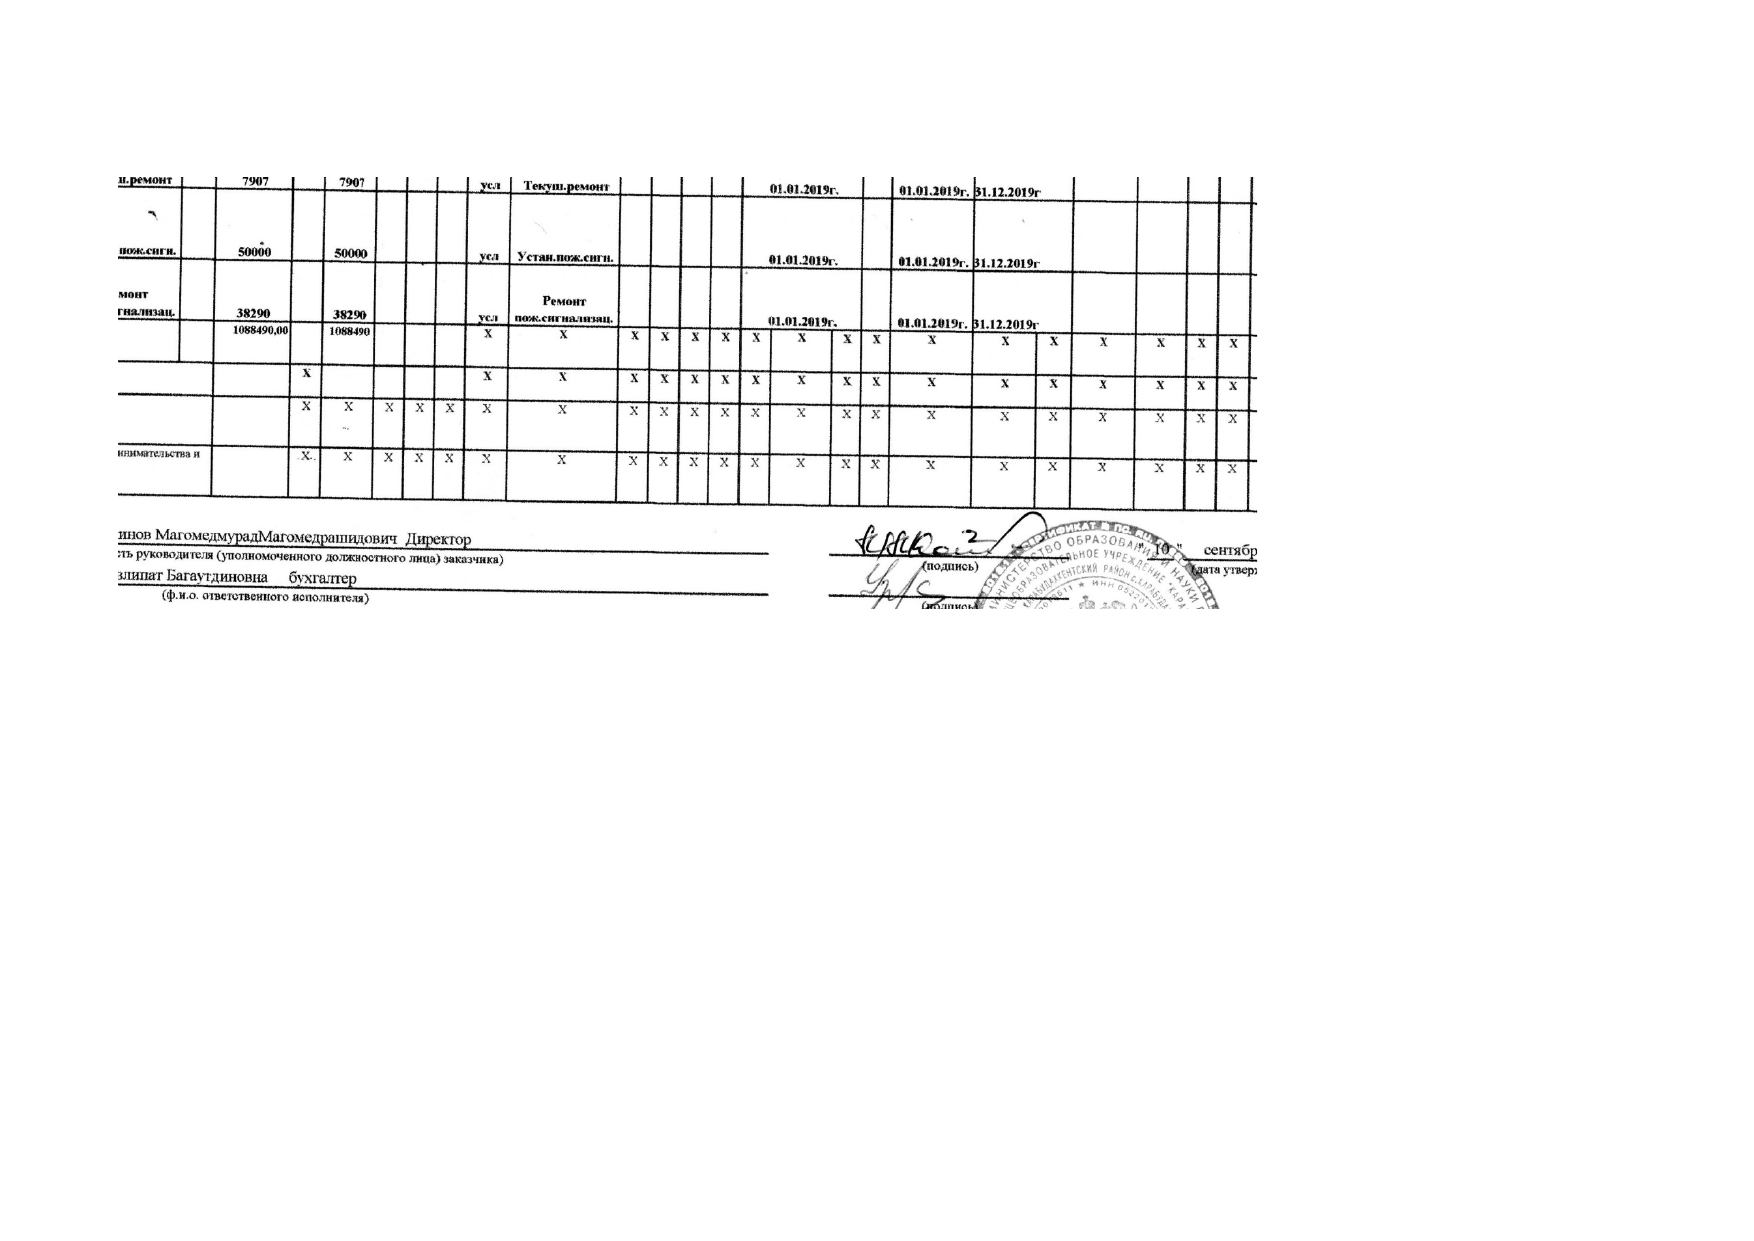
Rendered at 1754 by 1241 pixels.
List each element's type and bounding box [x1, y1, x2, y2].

picture [118, 177, 1258, 609]
